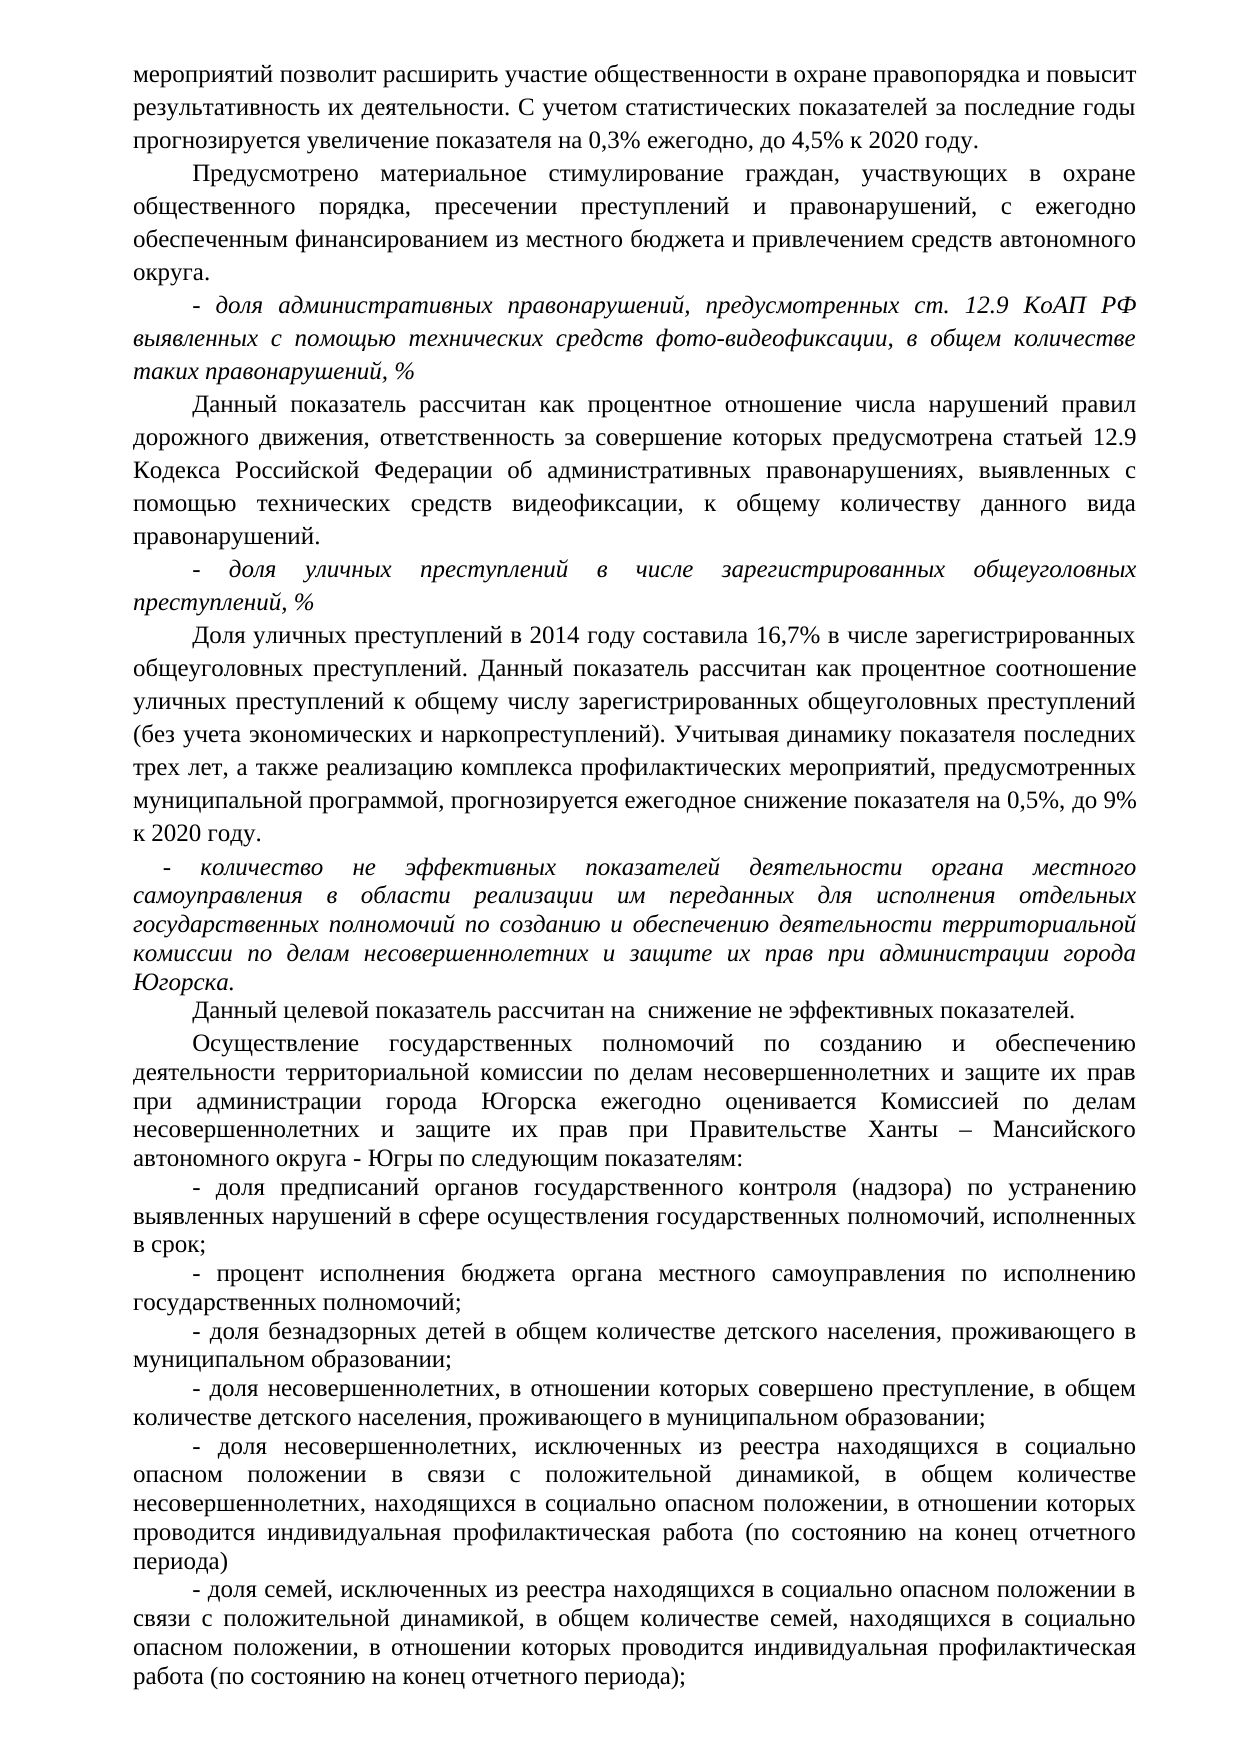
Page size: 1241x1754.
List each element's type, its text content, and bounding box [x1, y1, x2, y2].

text - доля семей, исключенных из реестра находящихся в социально опасном положении в связи с положительной динамикой, в общем количестве семей, находящихся в социально опасном положении, в отношении которых проводится индивидуальная профилактическая работа (по состоянию на конец отчетного периода); [133, 1574, 1137, 1689]
text Данный показатель рассчитан как процентное отношение числа нарушений правил дорожного движения, ответственность за совершение которых предусмотрена статьей 12.9 Кодекса Российской Федерации об административных правонарушениях, выявленных с помощью технических средств видеофиксации, к общему количеству данного вида правонарушений. [133, 389, 1137, 550]
text - доля уличных преступлений в числе зарегистрированных общеуголовных преступлений, % [133, 554, 1137, 616]
text - доля предписаний органов государственного контроля (надзора) по устранению выявленных нарушений в сфере осуществления государственных полномочий, исполненных в срок; [133, 1172, 1137, 1258]
text Осуществление государственных полномочий по созданию и обеспечению деятельности территориальной комиссии по делам несовершеннолетних и защите их прав при администрации города Югорска ежегодно оценивается Комиссией по делам несовершеннолетних и защите их прав при Правительстве Ханты – Мансийского автономного округа - Югры по следующим показателям: [133, 1028, 1137, 1172]
text Данный целевой показатель рассчитан на снижение не эффективных показателей. [133, 995, 1137, 1024]
text - доля безнадзорных детей в общем количестве детского населения, проживающего в муниципальном образовании; [133, 1316, 1137, 1373]
text - доля несовершеннолетних, исключенных из реестра находящихся в социально опасном положении в связи с положительной динамикой, в общем количестве несовершеннолетних, находящихся в социально опасном положении, в отношении которых проводится индивидуальная профилактическая работа (по состоянию на конец отчетного периода) [133, 1431, 1137, 1574]
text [133, 59, 1137, 154]
text - процент исполнения бюджета органа местного самоуправления по исполнению государственных полномочий; [133, 1258, 1137, 1316]
text - доля административных правонарушений, предусмотренных ст. 12.9 КоАП РФ выявленных с помощью технических средств фото-видеофиксации, в общем количестве таких правонарушений, % [133, 290, 1137, 385]
text - количество не эффективных показателей деятельности органа местного самоуправления в области реализации им переданных для исполнения отдельных государственных полномочий по созданию и обеспечению деятельности территориальной комиссии по делам несовершеннолетних и защите их прав при администрации города Югорска. [133, 852, 1137, 995]
text - доля несовершеннолетних, в отношении которых совершено преступление, в общем количестве детского населения, проживающего в муниципальном образовании; [133, 1373, 1137, 1431]
text Доля уличных преступлений в 2014 году составила 16,7% в числе зарегистрированных общеуголовных преступлений. Данный показатель рассчитан как процентное соотношение уличных преступлений к общему числу зарегистрированных общеуголовных преступлений (без учета экономических и наркопреступлений). Учитывая динамику показателя последних трех лет, а также реализацию комплекса профилактических мероприятий, предусмотренных муниципальной программой, прогнозируется ежегодное снижение показателя на 0,5%, до 9% к 2020 году. [133, 620, 1137, 847]
text Предусмотрено материальное стимулирование граждан, участвующих в охране общественного порядка, пресечении преступлений и правонарушений, с ежегодно обеспеченным финансированием из местного бюджета и привлечением средств автономного округа. [133, 158, 1137, 286]
